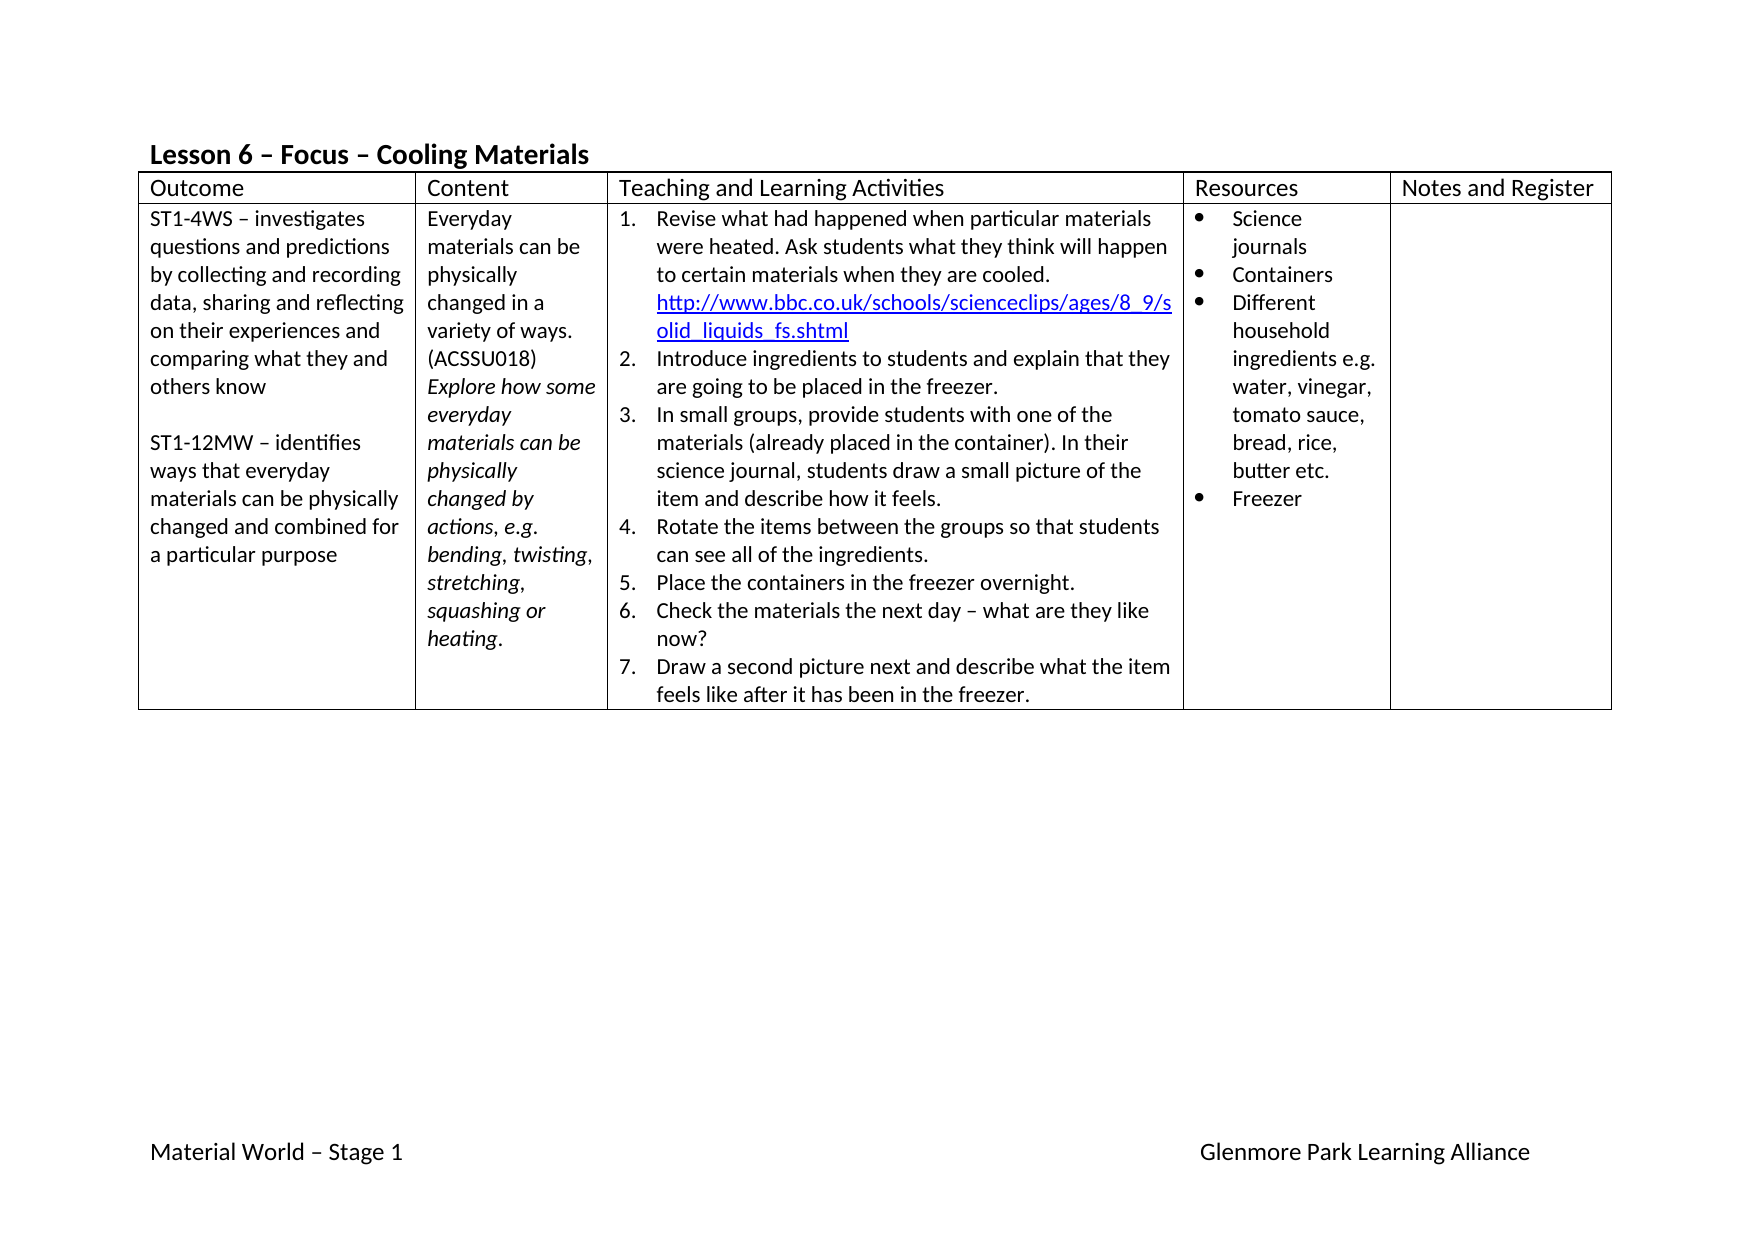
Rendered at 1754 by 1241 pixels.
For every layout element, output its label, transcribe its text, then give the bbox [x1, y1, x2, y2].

table_cell Science journals Containers Different household ingredients e.g. water, vinegar, tomato sauce, bread, rice, butter etc. Freezer [1184, 204, 1390, 708]
table_header Notes and Register [1391, 173, 1611, 203]
text Lesson 6 – Focus – Cooling Materials [150, 136, 1604, 171]
table_header Resources [1184, 173, 1390, 203]
table_cell ST1-4WS – investigates questions and predictions by collecting and recording data, sharing and reflecting on their experiences and comparing what they and others know ST1-12MW – identifies ways that everyday materials can be physically changed and combined for a particular purpose [139, 204, 415, 708]
table_header Teaching and Learning Activities [608, 173, 1183, 203]
table_cell [1391, 204, 1611, 708]
table_cell Revise what had happened when particular materials were heated. Ask students what they think will happen to certain materials when they are cooled. http://www.bbc.co.uk/schools/scienceclips/ages/8_9/solid_liquids_fs.shtml Introduce ingredients to students and explain that they are going to be placed in the freezer. In small groups, provide students with one of the materials (already placed in the container). In their science journal, students draw a small picture of the item and describe how it feels. Rotate the items between the groups so that students can see all of the ingredients. Place the containers in the freezer overnight. Check the materials the next day – what are they like now? Draw a second picture next and describe what the item feels like after it has been in the freezer. [608, 204, 1183, 708]
table_header Content [416, 173, 607, 203]
table_header Outcome [139, 173, 415, 203]
table_cell Everyday materials can be physically changed in a variety of ways. (ACSSU018) Explore how some everyday materials can be physically changed by actions, e.g. bending, twisting, stretching, squashing or heating. [416, 204, 607, 708]
